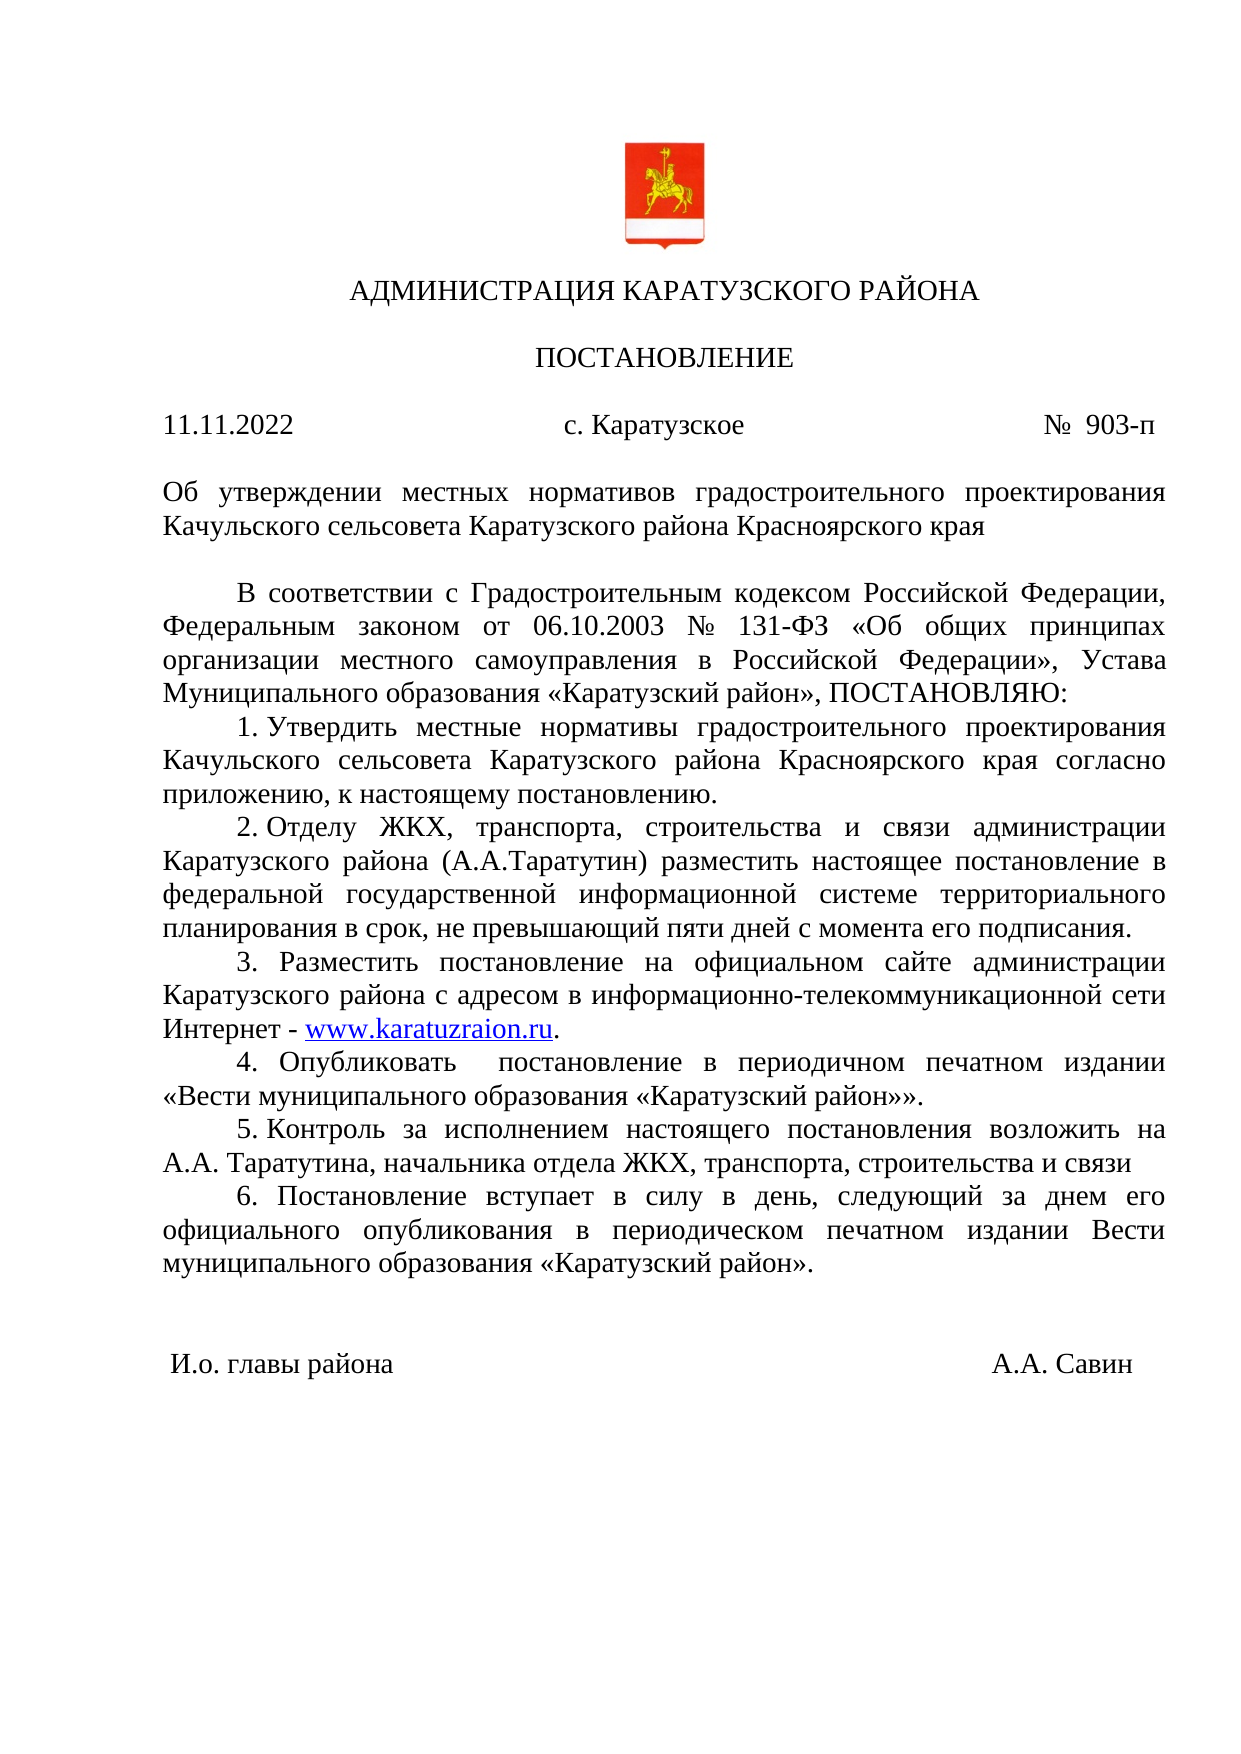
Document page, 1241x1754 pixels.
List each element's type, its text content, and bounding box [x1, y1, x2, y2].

text 3. Разместить постановление на официальном сайте администрации Каратузского района с адресом в информационно-телекоммуникационной сети Интернет - www.karatuzraion.ru. [162, 944, 1167, 1044]
text 5. Контроль за исполнением настоящего постановления возложить на А.А. Таратутина, начальника отдела ЖКХ, транспорта, строительства и связи [162, 1111, 1167, 1178]
picture [606, 118, 724, 273]
text 2. Отделу ЖКХ, транспорта, строительства и связи администрации Каратузского района (А.А.Таратутин) разместить настоящее постановление в федеральной государственной информационной системе территориального планирования в срок, не превышающий пяти дней с момента его подписания. [162, 809, 1167, 944]
text 11.11.2022 с. Каратузское № 903-п [162, 407, 1167, 441]
text Об утверждении местных нормативов градостроительного проектирования Качульского сельсовета Каратузского района Красноярского края [162, 474, 1167, 541]
text 4. Опубликовать постановление в периодичном печатном издании «Вести муниципального образования «Каратузский район»». [162, 1044, 1167, 1111]
text ПОСТАНОВЛЕНИЕ [162, 340, 1167, 373]
text В соответствии с Градостроительным кодексом Российской Федерации, Федеральным законом от № 131-ФЗ «Об общих принципах организации местного самоуправления в Российской Федерации», Устава Муниципального образования «Каратузский район», ПОСТАНОВЛЯЮ: [162, 575, 1167, 709]
text И.о. главы района А.А. Савин [162, 1346, 1167, 1380]
text 6. Постановление вступает в силу в день, следующий за днем его официального опубликования в периодическом печатном издании Вести муниципального образования «Каратузский район». [162, 1178, 1167, 1279]
text 1. Утвердить местные нормативы градостроительного проектирования Качульского сельсовета Каратузского района Красноярского края согласно приложению, к настоящему постановлению. [162, 709, 1167, 809]
text АДМИНИСТРАЦИЯ КАРАТУЗСКОГО РАЙОНА [162, 273, 1167, 306]
